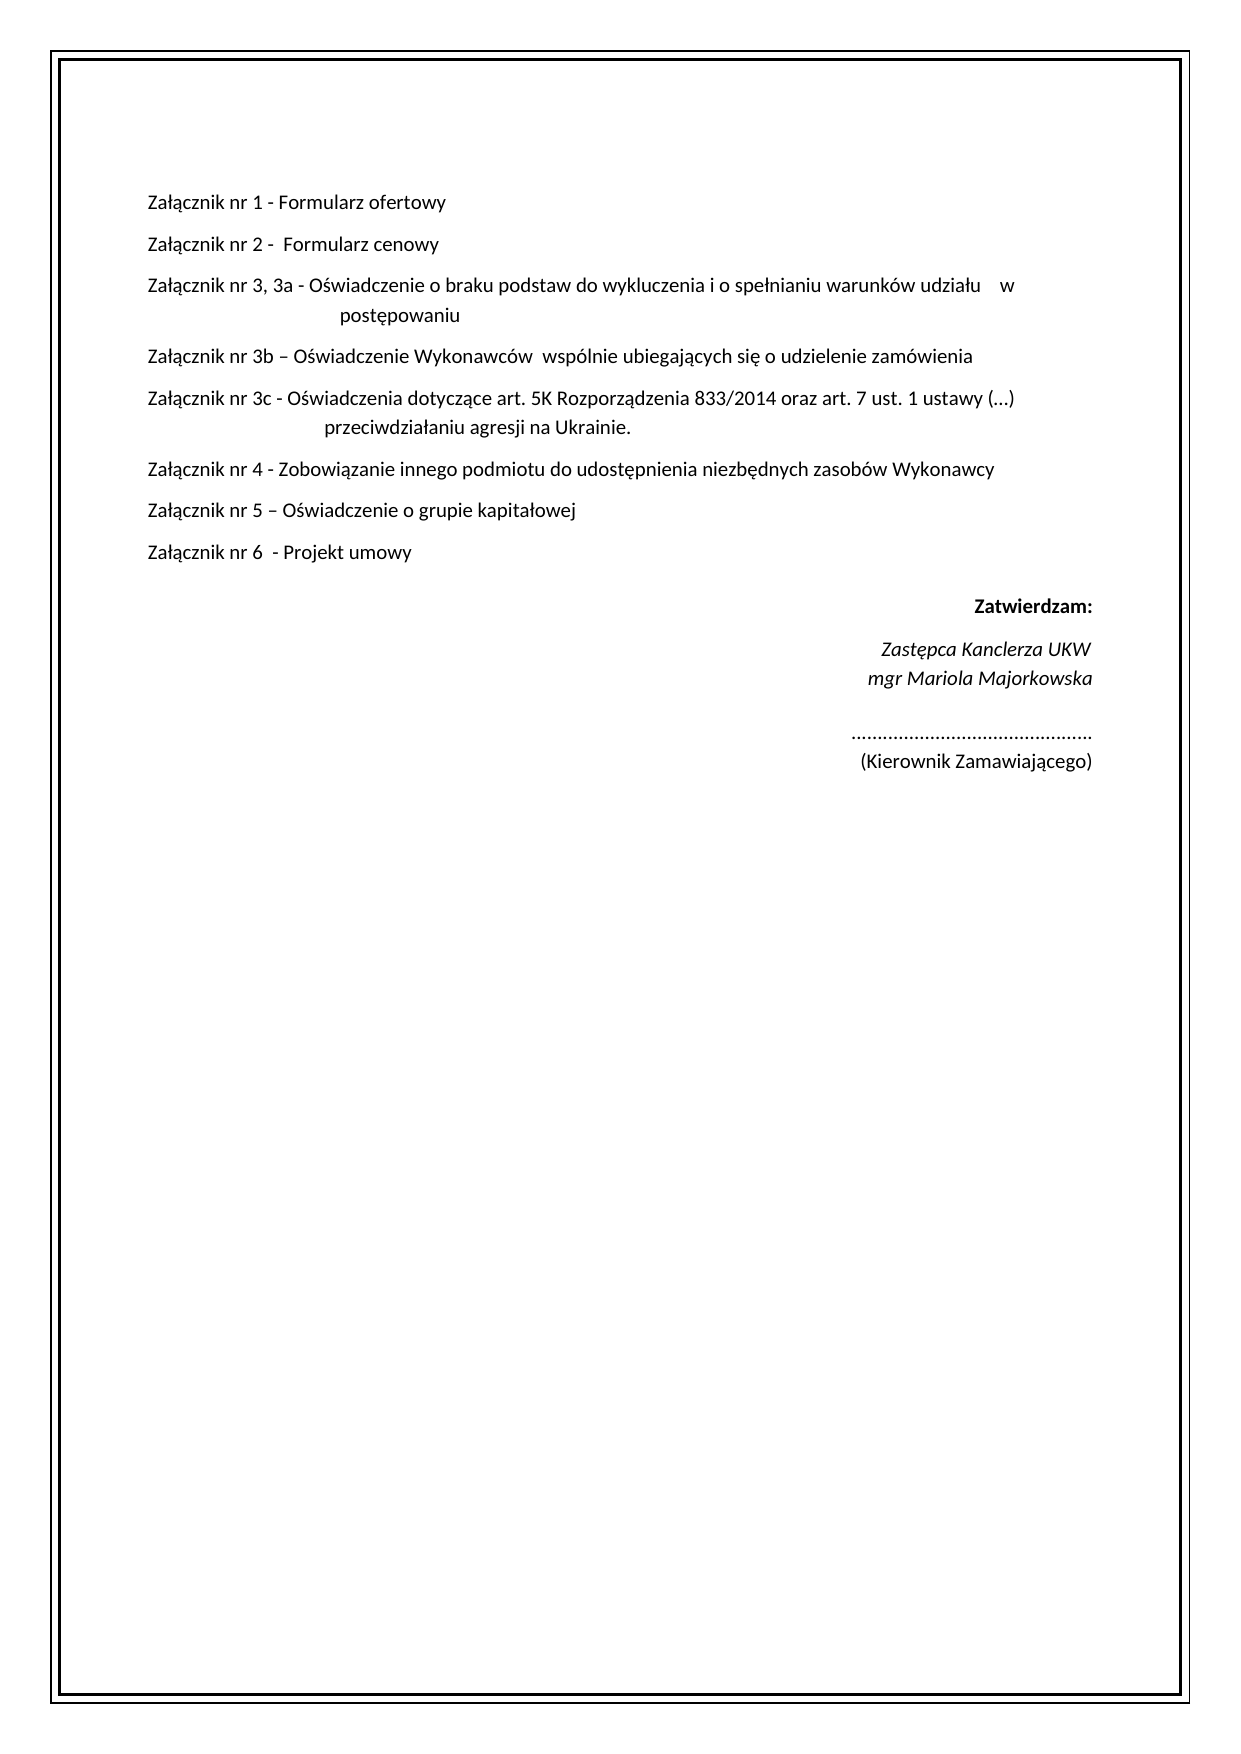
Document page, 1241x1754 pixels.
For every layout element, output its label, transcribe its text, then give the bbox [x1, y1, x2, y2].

text Załącznik nr 3b – Oświadczenie Wykonawców wspólnie ubiegających się o udzielenie zamówienia [148, 343, 1093, 369]
text mgr Mariola Majorkowska [148, 665, 1093, 690]
text Załącznik nr 6 - Projekt umowy [148, 539, 1093, 565]
text Zatwierdzam: [148, 593, 1093, 619]
text (Kierownik Zamawiającego) [148, 749, 1093, 774]
text Załącznik nr 1 - Formularz ofertowy [148, 189, 1093, 215]
text Załącznik nr 3, 3a - Oświadczenie o braku podstaw do wykluczenia i o spełnianiu warunków udziału w postępowaniu [148, 273, 1093, 327]
text Załącznik nr 5 – Oświadczenie o grupie kapitałowej [148, 498, 1093, 523]
text Załącznik nr 4 - Zobowiązanie innego podmiotu do udostępnienia niezbędnych zasobów Wykonawcy [148, 456, 1093, 481]
text .............................................. [148, 719, 1093, 744]
text Załącznik nr 2 - Formularz cenowy [148, 231, 1093, 256]
text Załącznik nr 3c - Oświadczenia dotyczące art. 5K Rozporządzenia 833/2014 oraz art. 7 ust. 1 ustawy (…) przeciwdziałaniu agresji na Ukrainie. [148, 385, 1093, 440]
text Zastępca Kanclerza UKW [148, 636, 1093, 661]
